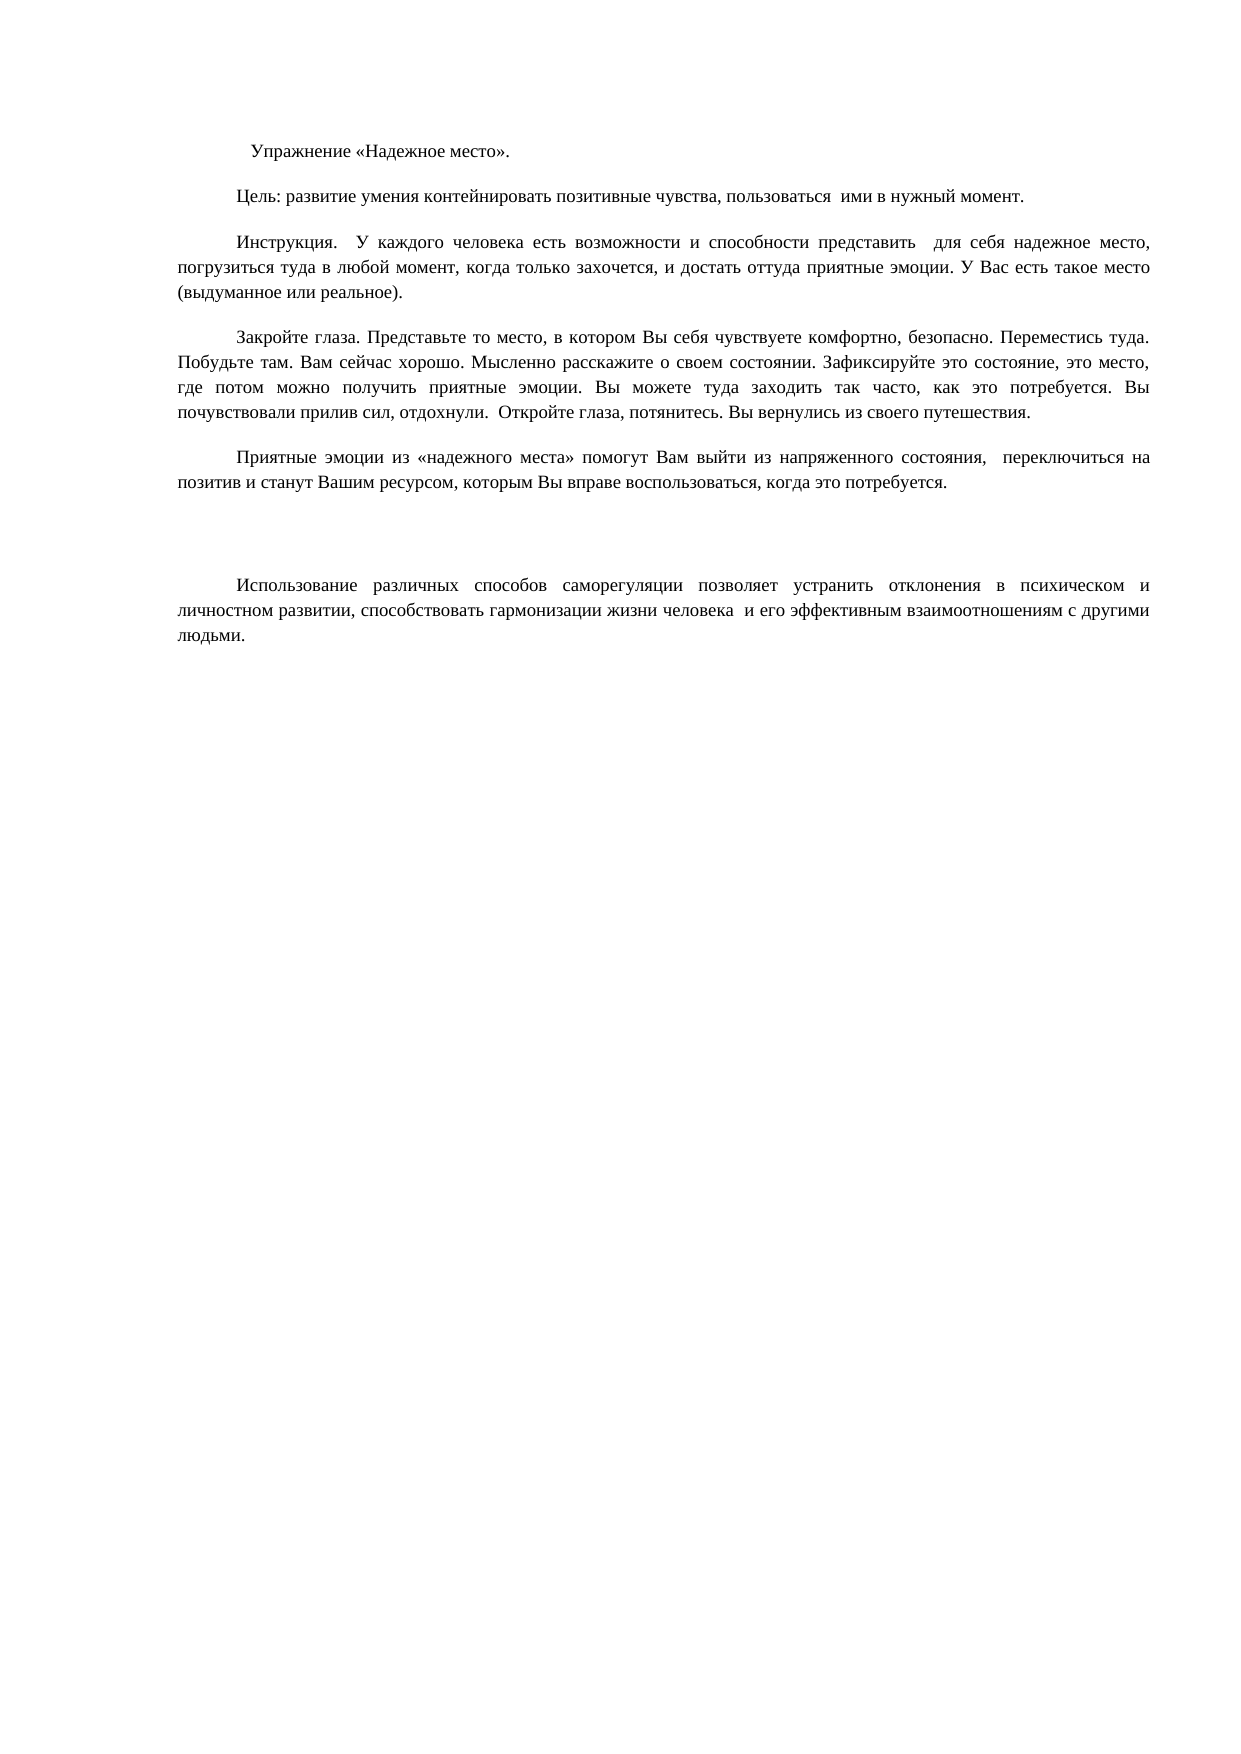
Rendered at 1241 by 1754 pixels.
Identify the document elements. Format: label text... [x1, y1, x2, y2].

text Закройте глаза. Представьте то место, в котором Вы себя чувствуете комфортно, безопасно. Переместись туда. Побудьте там. Вам сейчас хорошо. Мысленно расскажите о своем состоянии. Зафиксируйте это состояние, это место, где потом можно получить приятные эмоции. Вы можете туда заходить так часто, как это потребуется. Вы почувствовали прилив сил, отдохнули. Откройте глаза, потянитесь. Вы вернулись из своего путешествия. [177, 326, 1152, 422]
text Использование различных способов саморегуляции позволяет устранить отклонения в психическом и личностном развитии, способствовать гармонизации жизни человека и его эффективным взаимоотношениям с другими людьми. [177, 574, 1152, 645]
text Упражнение «Надежное место». [177, 140, 1152, 161]
text Приятные эмоции из «надежного места» помогут Вам выйти из напряженного состояния, переключиться на позитив и станут Вашим ресурсом, которым Вы вправе воспользоваться, когда это потребуется. [177, 446, 1152, 492]
text Инструкция. У каждого человека есть возможности и способности представить для себя надежное место, погрузиться туда в любой момент, когда только захочется, и достать оттуда приятные эмоции. У Вас есть такое место (выдуманное или реальное). [177, 231, 1152, 302]
text Цель: развитие умения контейнировать позитивные чувства, пользоваться ими в нужный момент. [177, 185, 1152, 207]
